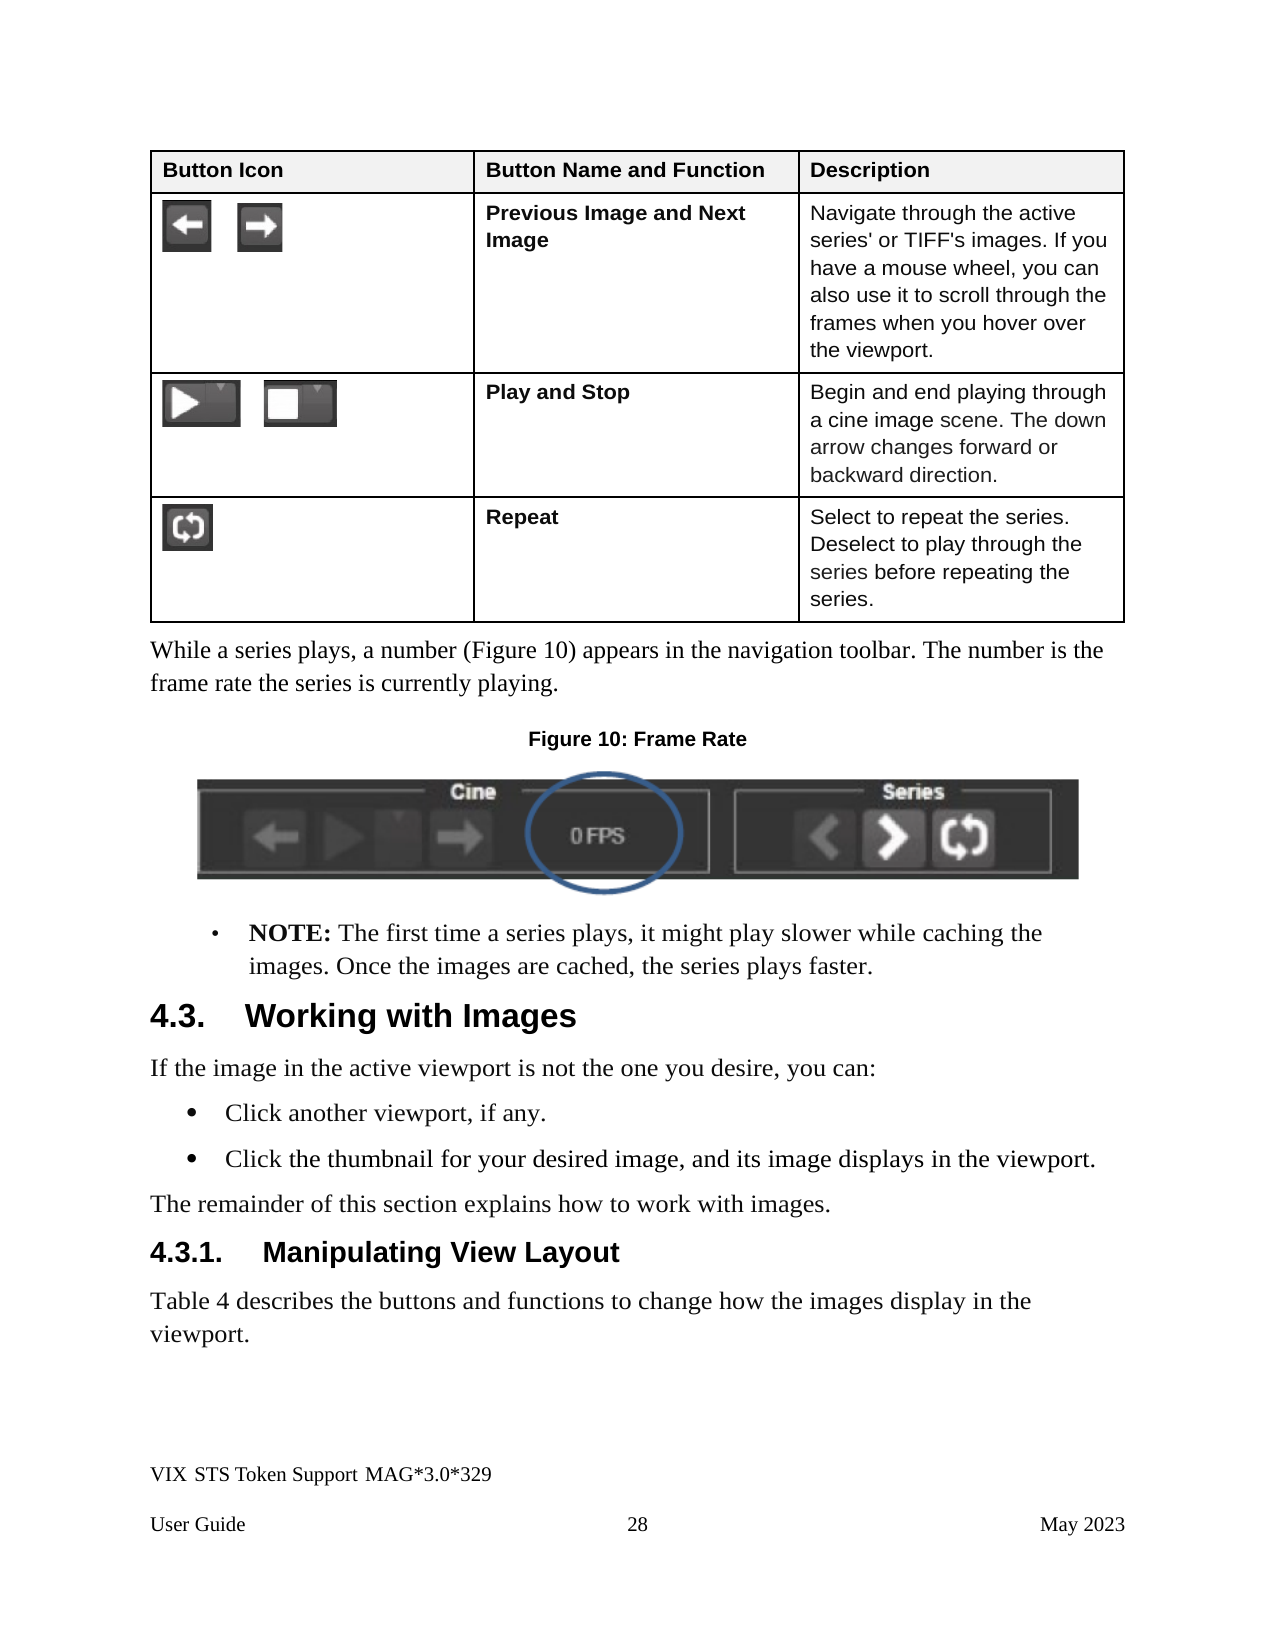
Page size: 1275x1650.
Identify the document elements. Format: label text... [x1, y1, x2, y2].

table_cell Navigate through the active series' or TIFF's images. If you have a mouse wheel, you can also use it to scroll through the frames when you hover over the viewport. [800, 194, 1123, 372]
picture [162, 380, 241, 427]
table_cell Begin and end playing through a cine image scene. The down arrow changes forward or backward direction. [800, 374, 1123, 496]
list Click another viewport, if any. [187, 1098, 1125, 1127]
table_cell Repeat [475, 498, 798, 621]
table_cell [152, 194, 473, 372]
table_header Button Icon [152, 152, 473, 192]
table_header Button Name and Function [475, 152, 798, 192]
list NOTE: The first time a series plays, it might play slower while caching the images. Once the images are cached, the series plays faster. [211, 918, 1125, 979]
text Table 4 describes the buttons and functions to change how the images display in the viewport. [150, 1286, 1125, 1348]
text Figure 10: Frame Rate [150, 726, 1125, 750]
text If the image in the active viewport is not the one you desire, you can: [150, 1053, 1125, 1082]
subtitle Manipulating View Layout [150, 1235, 1125, 1268]
table_cell [152, 498, 473, 621]
table_cell Select to repeat the series. Deselect to play through the series before repeating the series. [800, 498, 1123, 621]
picture [162, 200, 212, 252]
picture [263, 380, 337, 427]
list Click the thumbnail for your desired image, and its image displays in the viewport. [187, 1144, 1125, 1173]
picture [162, 504, 213, 551]
table_header Description [800, 152, 1123, 192]
table_cell Previous Image and Next Image [475, 194, 798, 372]
picture [237, 203, 283, 252]
table_cell [152, 374, 473, 496]
picture [196, 766, 1079, 901]
table_cell Play and Stop [475, 374, 798, 496]
text While a series plays, a number (Figure 10) appears in the navigation toolbar. The number is the frame rate the series is currently playing. [150, 635, 1125, 697]
text The remainder of this section explains how to work with images. [150, 1189, 1125, 1218]
subtitle Working with Images [150, 996, 1125, 1035]
